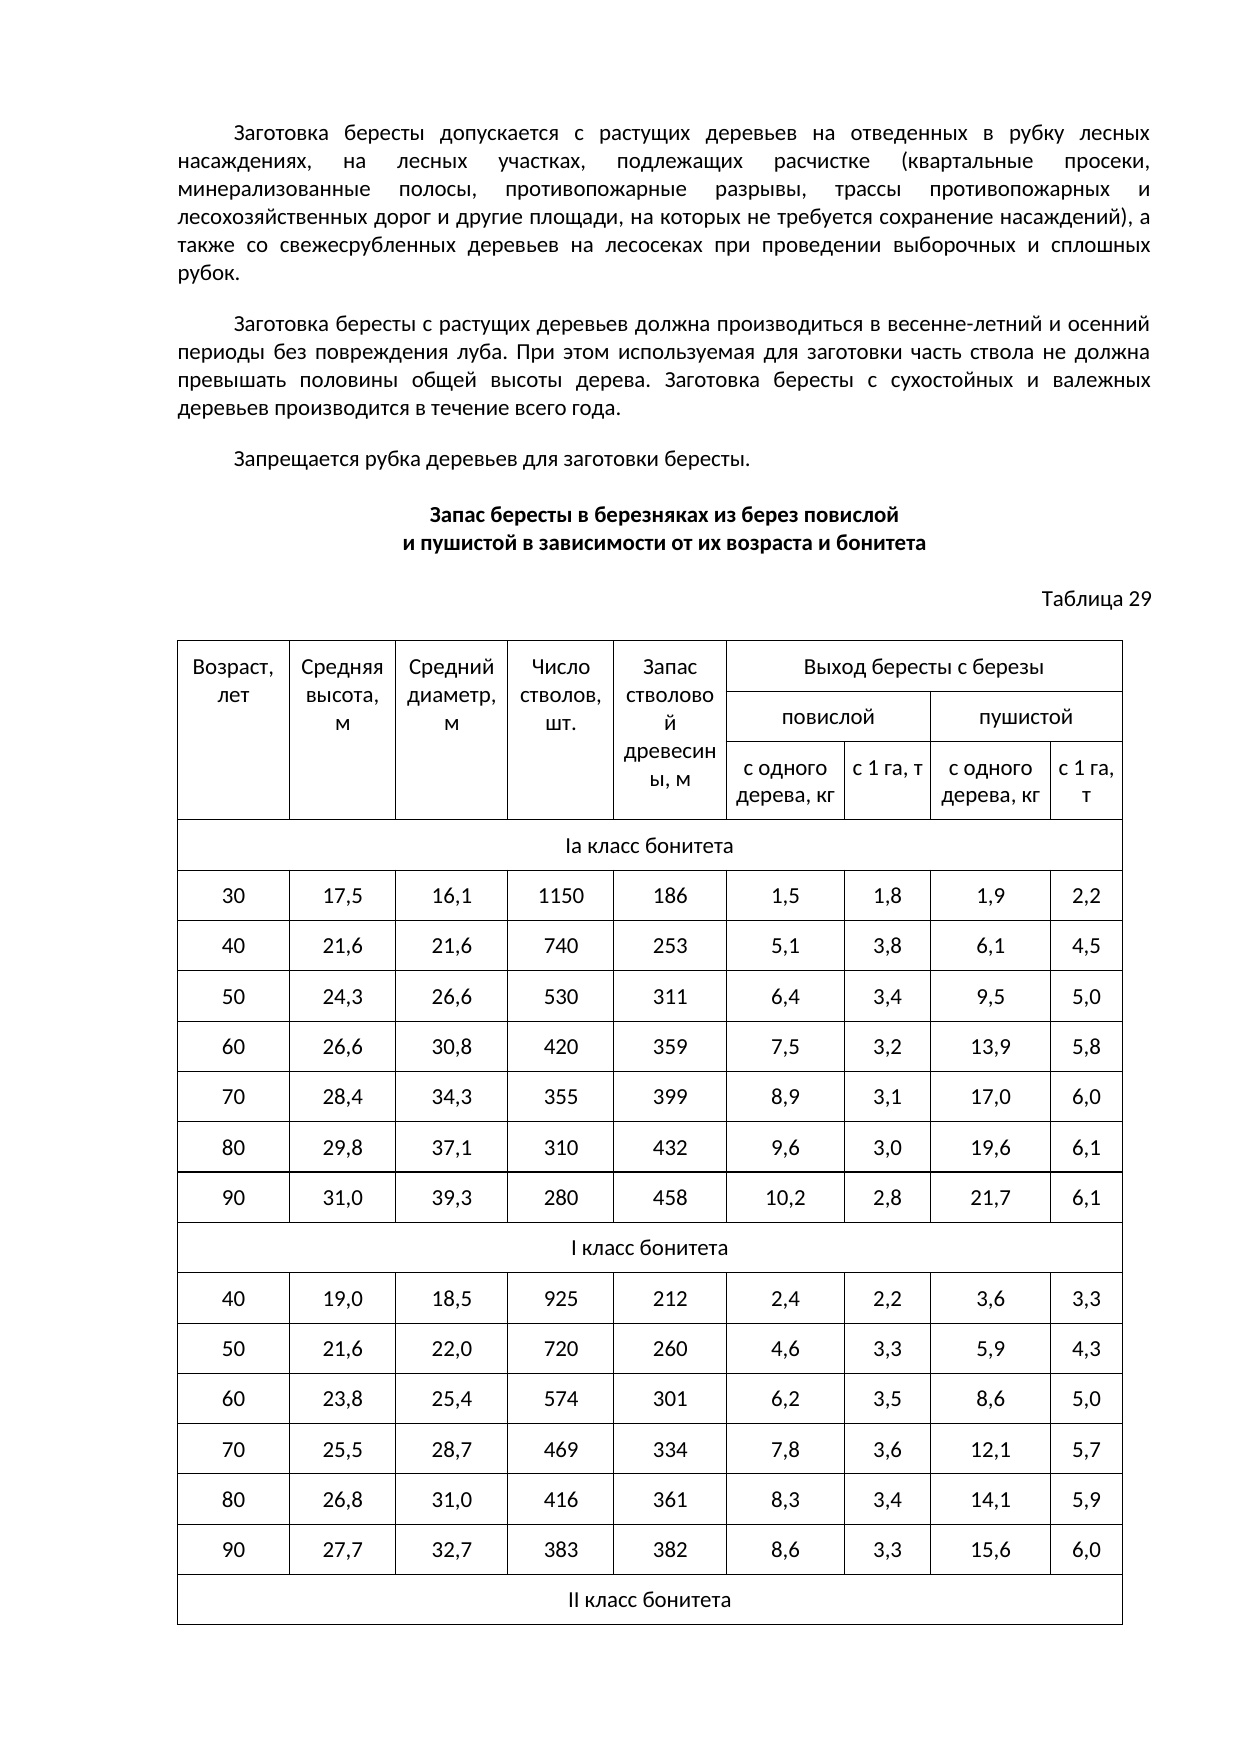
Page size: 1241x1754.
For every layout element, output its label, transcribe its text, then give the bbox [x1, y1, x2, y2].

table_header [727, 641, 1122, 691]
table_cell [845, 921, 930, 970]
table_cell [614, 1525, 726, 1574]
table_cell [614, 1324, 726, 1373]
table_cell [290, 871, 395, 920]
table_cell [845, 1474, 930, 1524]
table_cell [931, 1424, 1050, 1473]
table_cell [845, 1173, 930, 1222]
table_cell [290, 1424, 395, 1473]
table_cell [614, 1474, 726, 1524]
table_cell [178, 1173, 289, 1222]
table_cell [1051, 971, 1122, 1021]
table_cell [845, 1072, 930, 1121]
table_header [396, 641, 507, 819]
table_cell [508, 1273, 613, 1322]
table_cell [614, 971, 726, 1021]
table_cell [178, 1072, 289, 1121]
title Запас бересты в березняках из берез повислой [177, 500, 1152, 528]
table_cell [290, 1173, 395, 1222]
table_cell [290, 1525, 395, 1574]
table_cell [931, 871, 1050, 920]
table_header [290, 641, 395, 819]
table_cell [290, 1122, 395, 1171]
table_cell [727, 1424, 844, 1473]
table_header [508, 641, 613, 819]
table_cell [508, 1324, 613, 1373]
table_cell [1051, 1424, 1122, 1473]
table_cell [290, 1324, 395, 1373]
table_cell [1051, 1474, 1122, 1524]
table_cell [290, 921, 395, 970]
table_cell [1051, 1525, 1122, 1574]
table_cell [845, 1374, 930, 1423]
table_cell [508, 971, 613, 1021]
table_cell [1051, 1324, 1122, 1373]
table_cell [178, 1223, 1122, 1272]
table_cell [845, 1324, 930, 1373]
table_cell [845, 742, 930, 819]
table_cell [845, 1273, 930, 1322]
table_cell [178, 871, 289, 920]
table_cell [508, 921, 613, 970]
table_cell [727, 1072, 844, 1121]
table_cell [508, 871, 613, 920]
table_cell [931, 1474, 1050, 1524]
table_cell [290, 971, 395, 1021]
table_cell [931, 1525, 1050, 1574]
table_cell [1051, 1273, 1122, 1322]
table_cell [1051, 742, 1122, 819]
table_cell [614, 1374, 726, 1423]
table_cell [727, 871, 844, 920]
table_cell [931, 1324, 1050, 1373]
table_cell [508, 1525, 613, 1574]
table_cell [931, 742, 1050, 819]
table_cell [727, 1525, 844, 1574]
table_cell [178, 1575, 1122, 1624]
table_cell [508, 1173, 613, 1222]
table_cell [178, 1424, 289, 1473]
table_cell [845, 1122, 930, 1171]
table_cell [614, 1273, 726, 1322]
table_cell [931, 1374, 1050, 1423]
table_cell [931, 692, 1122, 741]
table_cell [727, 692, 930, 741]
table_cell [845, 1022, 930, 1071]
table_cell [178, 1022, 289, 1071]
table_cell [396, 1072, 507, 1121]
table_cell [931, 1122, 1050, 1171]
text Заготовка бересты допускается с растущих деревьев на отведенных в рубку лесных насаждениях, на лесных участках, подлежащих расчистке (квартальные просеки, минерализованные полосы, противопожарные разрывы, трассы противопожарных и лесохозяйственных дорог и другие площади, на которых не требуется сохранение насаждений), а также со свежесрубленных деревьев на лесосеках при проведении выборочных и сплошных рубок. [177, 118, 1152, 286]
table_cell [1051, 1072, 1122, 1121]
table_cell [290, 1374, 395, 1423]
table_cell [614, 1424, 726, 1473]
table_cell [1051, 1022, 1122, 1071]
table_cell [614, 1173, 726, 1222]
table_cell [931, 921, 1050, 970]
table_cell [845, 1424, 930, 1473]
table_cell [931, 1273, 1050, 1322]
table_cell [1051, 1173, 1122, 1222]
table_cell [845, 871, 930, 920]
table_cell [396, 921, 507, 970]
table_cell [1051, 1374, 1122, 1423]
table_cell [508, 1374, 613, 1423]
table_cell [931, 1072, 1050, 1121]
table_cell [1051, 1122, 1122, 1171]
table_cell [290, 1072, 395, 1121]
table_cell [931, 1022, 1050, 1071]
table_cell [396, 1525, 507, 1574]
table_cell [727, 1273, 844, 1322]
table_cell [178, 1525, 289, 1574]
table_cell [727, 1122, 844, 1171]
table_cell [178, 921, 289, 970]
title и пушистой в зависимости от их возраста и бонитета [177, 528, 1152, 556]
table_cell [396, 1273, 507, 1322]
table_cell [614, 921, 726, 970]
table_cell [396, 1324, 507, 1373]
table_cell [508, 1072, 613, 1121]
text Заготовка бересты с растущих деревьев должна производиться в весенне-летний и осенний периоды без повреждения луба. При этом используемая для заготовки часть ствола не должна превышать половины общей высоты дерева. Заготовка бересты с сухостойных и валежных деревьев производится в течение всего года. [177, 309, 1152, 421]
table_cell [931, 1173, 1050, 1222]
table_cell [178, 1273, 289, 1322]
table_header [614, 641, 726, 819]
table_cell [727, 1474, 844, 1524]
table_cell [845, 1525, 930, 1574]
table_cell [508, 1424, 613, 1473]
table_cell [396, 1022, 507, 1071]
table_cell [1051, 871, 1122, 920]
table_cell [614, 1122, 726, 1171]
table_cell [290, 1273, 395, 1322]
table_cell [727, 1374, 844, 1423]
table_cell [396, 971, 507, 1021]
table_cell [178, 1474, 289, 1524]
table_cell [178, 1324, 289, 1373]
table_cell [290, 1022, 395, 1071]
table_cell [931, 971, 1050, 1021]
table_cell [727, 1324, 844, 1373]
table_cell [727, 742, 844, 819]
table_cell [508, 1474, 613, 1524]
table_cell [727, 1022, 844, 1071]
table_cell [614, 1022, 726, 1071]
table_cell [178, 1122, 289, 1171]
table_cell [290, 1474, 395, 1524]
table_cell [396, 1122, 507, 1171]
text Запрещается рубка деревьев для заготовки бересты. [177, 444, 1152, 472]
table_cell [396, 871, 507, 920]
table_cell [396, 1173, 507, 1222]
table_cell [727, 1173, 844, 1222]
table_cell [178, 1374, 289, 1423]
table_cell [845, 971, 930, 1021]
text Таблица 29 [177, 584, 1152, 612]
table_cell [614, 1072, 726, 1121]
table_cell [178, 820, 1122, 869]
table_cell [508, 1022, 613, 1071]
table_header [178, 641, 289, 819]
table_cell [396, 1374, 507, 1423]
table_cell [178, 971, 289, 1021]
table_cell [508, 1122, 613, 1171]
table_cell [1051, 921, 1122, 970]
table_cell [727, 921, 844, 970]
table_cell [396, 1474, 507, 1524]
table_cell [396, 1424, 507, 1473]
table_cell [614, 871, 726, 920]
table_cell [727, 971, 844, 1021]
